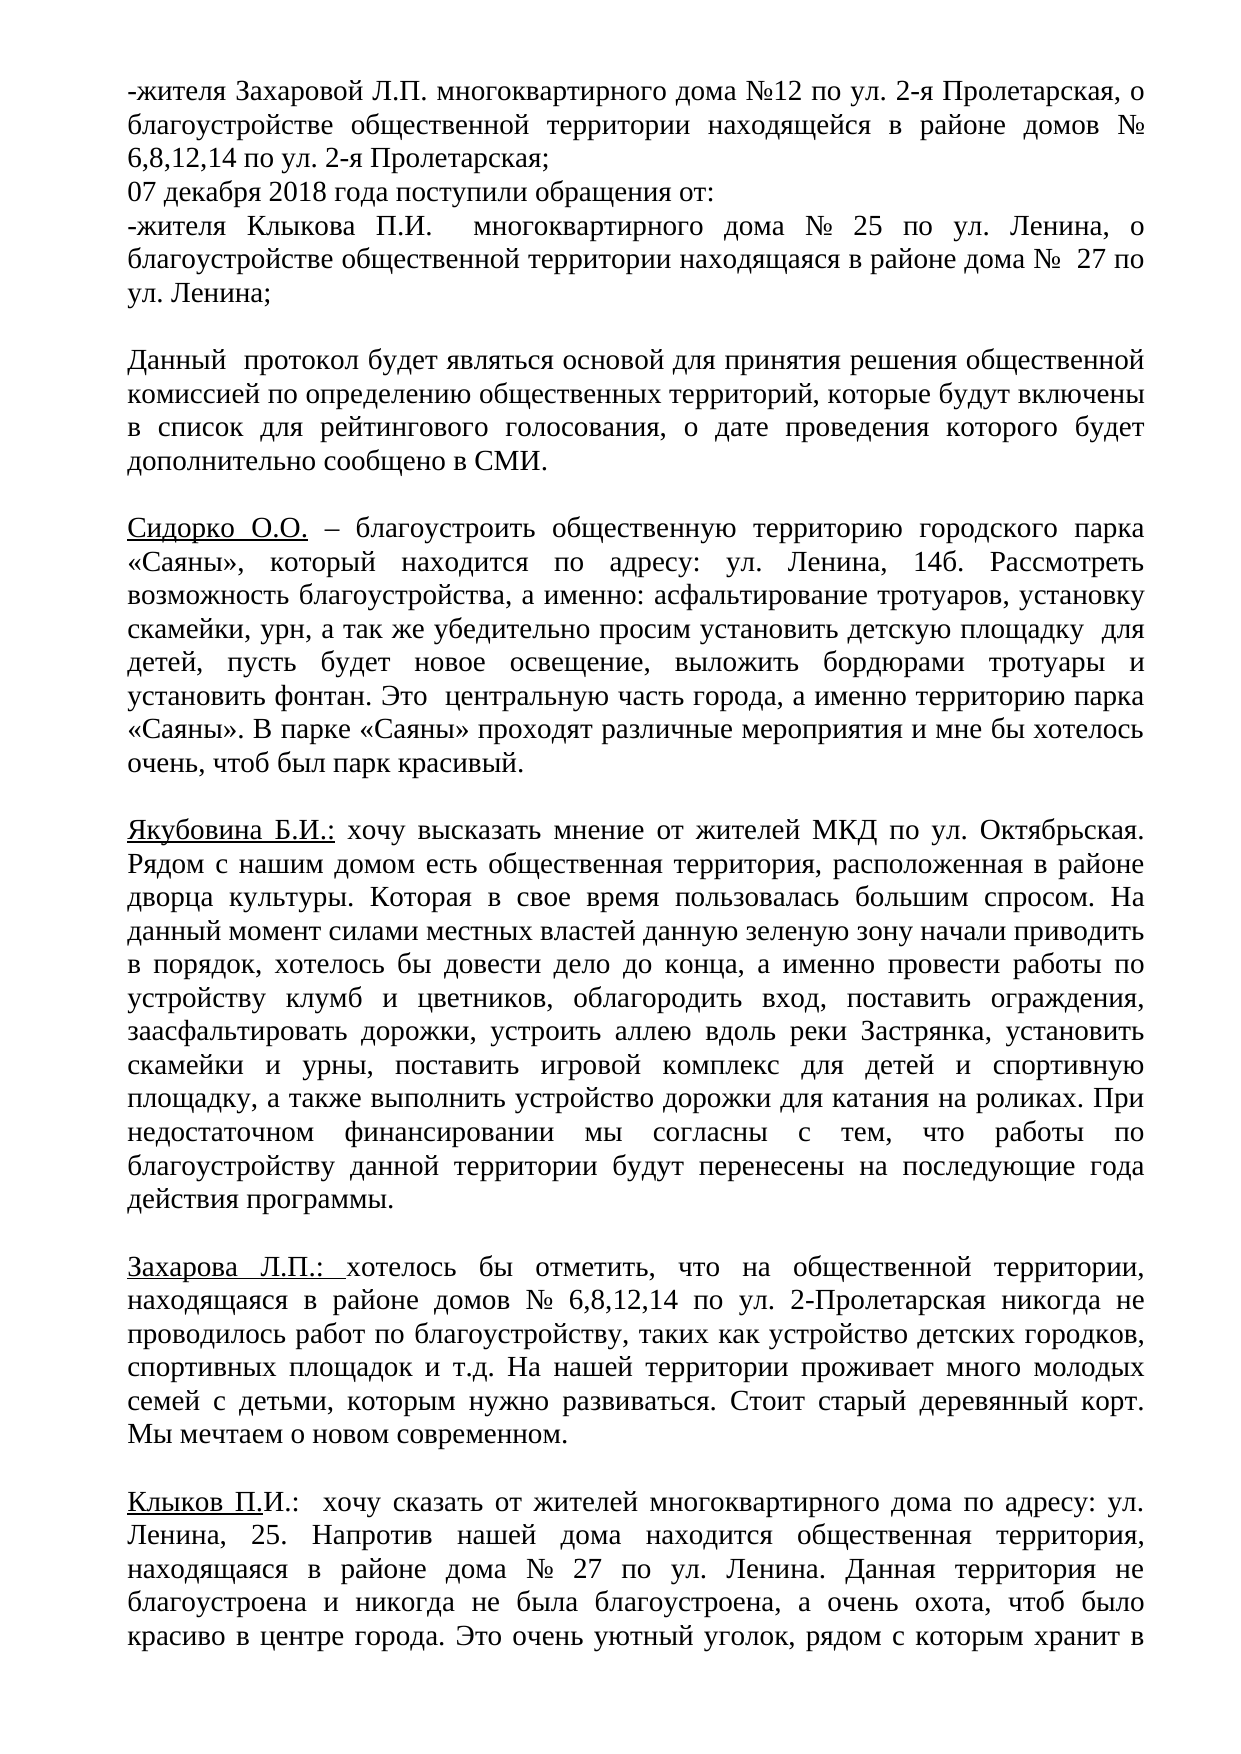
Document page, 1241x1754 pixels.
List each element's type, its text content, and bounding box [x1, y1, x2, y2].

text 07 декабря 2018 года поступили обращения от: [127, 175, 1146, 208]
text Данный протокол будет являться основой для принятия решения общественной комиссией по определению общественных территорий, которые будут включены в список для рейтингового голосования, о дате проведения которого будет дополнительно сообщено в СМИ. [127, 343, 1146, 477]
text Якубовина Б.И.: хочу высказать мнение от жителей МКД по ул. Октябрьская. Рядом с нашим домом есть общественная территория, расположенная в районе дворца культуры. Которая в свое время пользовалась большим спросом. На данный момент силами местных властей данную зеленую зону начали приводить в порядок, хотелось бы довести дело до конца, а именно провести работы по устройству клумб и цветников, облагородить вход, поставить ограждения, заасфальтировать дорожки, устроить аллею вдоль реки Застрянка, установить скамейки и урны, поставить игровой комплекс для детей и спортивную площадку, а также выполнить устройство дорожки для катания на роликах. При недостаточном финансировании мы согласны с тем, что работы по благоустройству данной территории будут перенесены на последующие года действия программы. [127, 813, 1146, 1215]
text -жителя Захаровой Л.П. многоквартирного дома №12 по ул. 2-я Пролетарская, о благоустройстве общественной территории находящейся в районе домов № 6,8,12,14 по ул. 2-я Пролетарская; [127, 74, 1146, 174]
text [127, 1484, 1146, 1652]
text -жителя Клыкова П.И. многоквартирного дома № 25 по ул. Ленина, о благоустройстве общественной территории находящаяся в районе дома № 27 по ул. Ленина; [127, 208, 1146, 309]
text Сидорко О.О. – благоустроить общественную территорию городского парка «Саяны», который находится по адресу: ул. Ленина, 14б. Рассмотреть возможность благоустройства, а именно: асфальтирование тротуаров, установку скамейки, урн, а так же убедительно просим установить детскую площадку для детей, пусть будет новое освещение, выложить бордюрами тротуары и установить фонтан. Это центральную часть города, а именно территорию парка «Саяны». В парке «Саяны» проходят различные мероприятия и мне бы хотелось очень, чтоб был парк красивый. [127, 511, 1146, 779]
text Захарова Л.П.: хотелось бы отметить, что на общественной территории, находящаяся в районе домов № 6,8,12,14 по ул. 2-Пролетарская никогда не проводилось работ по благоустройству, таких как устройство детских городков, спортивных площадок и т.д. На нашей территории проживает много молодых семей с детьми, которым нужно развиваться. Стоит старый деревянный корт. Мы мечтаем о новом современном. [127, 1249, 1146, 1451]
